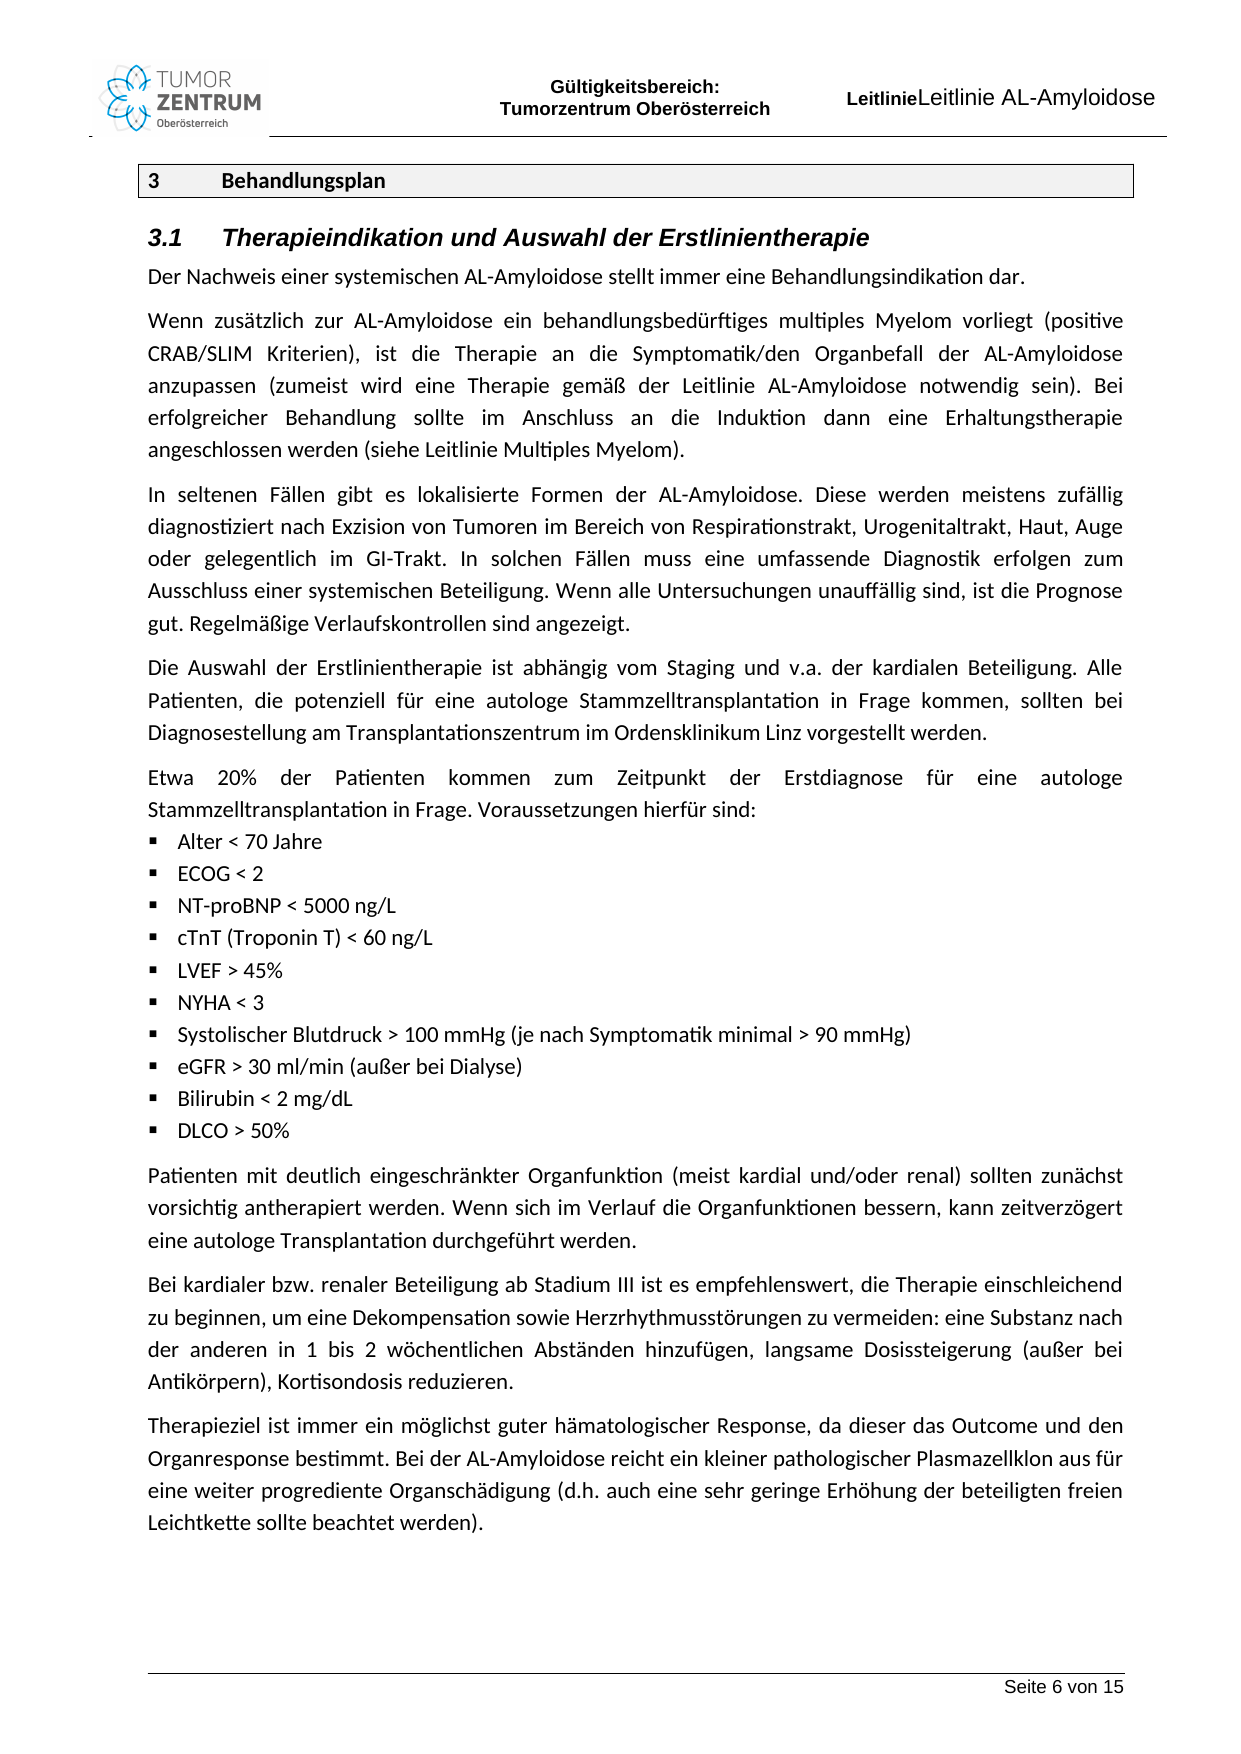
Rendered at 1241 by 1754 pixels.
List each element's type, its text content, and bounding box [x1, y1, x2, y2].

list NT-proBNP < 5000 ng/L [148, 891, 1125, 919]
text Der Nachweis einer systemischen AL-Amyloidose stellt immer eine Behandlungsindikation dar. [148, 262, 1125, 290]
list Bilirubin < 2 mg/dL [148, 1084, 1125, 1112]
text Therapieziel ist immer ein möglichst guter hämatologischer Response, da dieser das Outcome und den Organresponse bestimmt. Bei der AL-Amyloidose reicht ein kleiner pathologischer Plasmazellklon aus für eine weiter progrediente Organschädigung (d.h. auch eine sehr geringe Erhöhung der beteiligten freien Leichtkette sollte beachtet werden). [148, 1412, 1125, 1536]
list NYHA < 3 [148, 988, 1125, 1016]
text In seltenen Fällen gibt es lokalisierte Formen der AL-Amyloidose. Diese werden meistens zufällig diagnostiziert nach Exzision von Tumoren im Bereich von Respirationstrakt, Urogenitaltrakt, Haut, Auge oder gelegentlich im GI-Trakt. In solchen Fällen muss eine umfassende Diagnostik erfolgen zum Ausschluss einer systemischen Beteiligung. Wenn alle Untersuchungen unauffällig sind, ist die Prognose gut. Regelmäßige Verlaufskontrollen sind angezeigt. [148, 480, 1125, 637]
list eGFR > 30 ml/min (außer bei Dialyse) [148, 1052, 1125, 1080]
text Bei kardialer bzw. renaler Beteiligung ab Stadium III ist es empfehlenswert, die Therapie einschleichend zu beginnen, um eine Dekompensation sowie Herzrhythmusstörungen zu vermeiden: eine Substanz nach der anderen in 1 bis 2 wöchentlichen Abständen hinzufügen, langsame Dosissteigerung (außer bei Antikörpern), Kortisondosis reduzieren. [148, 1270, 1125, 1395]
list DLCO > 50% [148, 1117, 1125, 1145]
list cTnT (Troponin T) < 60 ng/L [148, 923, 1125, 952]
subtitle 3 Behandlungsplan [139, 165, 1133, 197]
subtitle 3.1 Therapieindikation und Auswahl der Erstlinientherapie [148, 223, 1125, 251]
text Etwa 20% der Patienten kommen zum Zeitpunkt der Erstdiagnose für eine autologe Stammzelltransplantation in Frage. Voraussetzungen hierfür sind: [148, 763, 1125, 823]
list Alter < 70 Jahre [148, 827, 1125, 855]
text Die Auswahl der Erstlinientherapie ist abhängig vom Staging und v.a. der kardialen Beteiligung. Alle Patienten, die potenziell für eine autologe Stammzelltransplantation in Frage kommen, sollten bei Diagnosestellung am Transplantationszentrum im Ordensklinikum Linz vorgestellt werden. [148, 653, 1125, 746]
text Wenn zusätzlich zur AL-Amyloidose ein behandlungsbedürftiges multiples Myelom vorliegt (positive CRAB/SLIM Kriterien), ist die Therapie an die Symptomatik/den Organbefall der AL-Amyloidose anzupassen (zumeist wird eine Therapie gemäß der Leitlinie AL-Amyloidose notwendig sein). Bei erfolgreicher Behandlung sollte im Anschluss an die Induktion dann eine Erhaltungstherapie angeschlossen werden (siehe Leitlinie Multiples Myelom). [148, 307, 1125, 463]
list Systolischer Blutdruck > 100 mmHg (je nach Symptomatik minimal > 90 mmHg) [148, 1020, 1125, 1048]
list LVEF > 45% [148, 956, 1125, 984]
list ECOG < 2 [148, 859, 1125, 887]
picture [92, 59, 270, 137]
text Patienten mit deutlich eingeschränkter Organfunktion (meist kardial und/oder renal) sollten zunächst vorsichtig antherapiert werden. Wenn sich im Verlauf die Organfunktionen bessern, kann zeitverzögert eine autologe Transplantation durchgeführt werden. [148, 1161, 1125, 1254]
